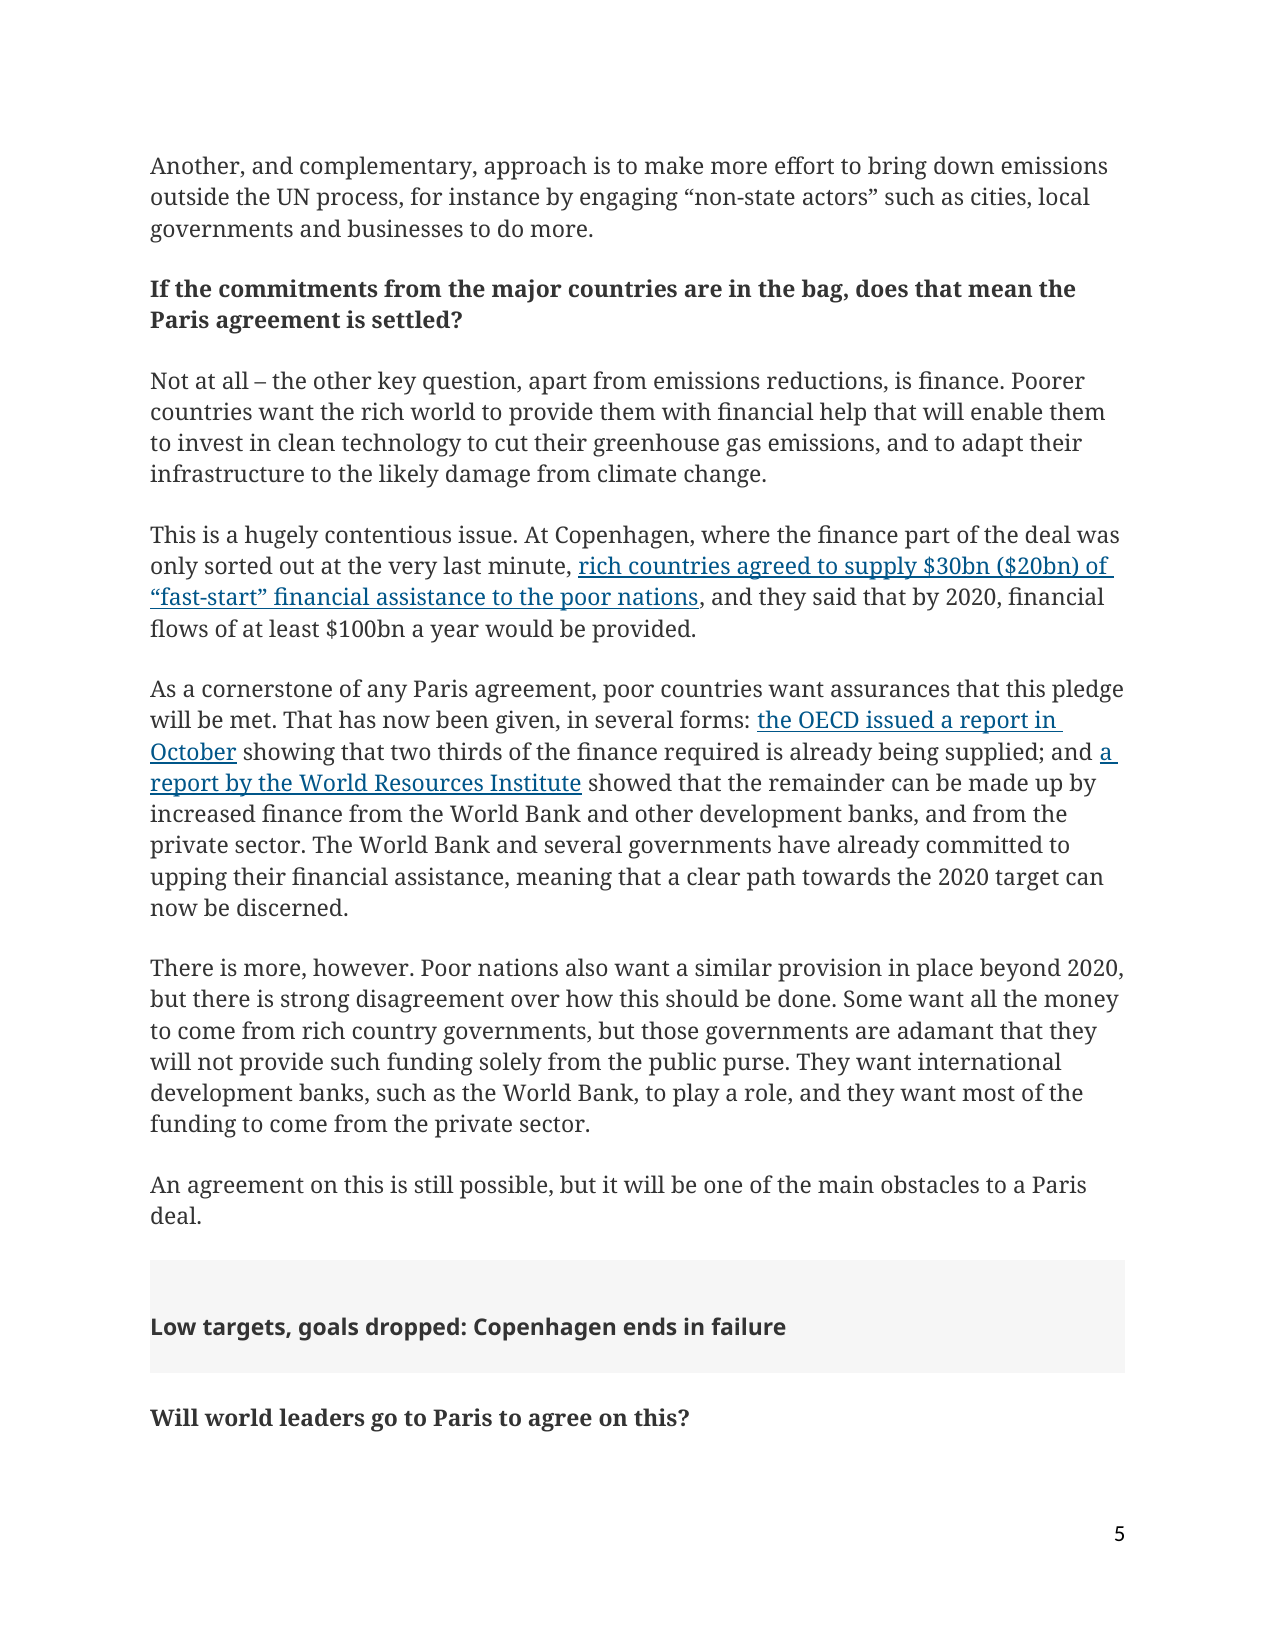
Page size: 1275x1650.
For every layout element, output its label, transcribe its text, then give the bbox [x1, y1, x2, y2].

text Will world leaders go to Paris to agree on this? [150, 1402, 1125, 1433]
text As a cornerstone of any Paris agreement, poor countries want assurances that this pledge will be met. That has now been given, in several forms: the OECD issued a report in October showing that two thirds of the finance required is already being supplied; and a report by the World Resources Institute showed that the remainder can be made up by increased finance from the World Bank and other development banks, and from the private sector. The World Bank and several governments have already committed to upping their financial assistance, meaning that a clear path towards the 2020 target can now be discerned. [150, 673, 1125, 923]
text Not at all – the other key question, apart from emissions reductions, is finance. Poorer countries want the rich world to provide them with financial help that will enable them to invest in clean technology to cut their greenhouse gas emissions, and to adapt their infrastructure to the likely damage from climate change. [150, 364, 1125, 489]
text There is more, however. Poor nations also want a similar provision in place beyond 2020, but there is strong disagreement over how this should be done. Some want all the money to come from rich country governments, but those governments are adamant that they will not provide such funding solely from the public purse. They want international development banks, such as the World Bank, to play a role, and they want most of the funding to come from the private sector. [150, 952, 1125, 1139]
text Low targets, goals dropped: Copenhagen ends in failure [150, 1311, 1125, 1342]
text This is a hugely contentious issue. At Copenhagen, where the finance part of the deal was only sorted out at the very last minute, rich countries agreed to supply $30bn ($20bn) of “fast-start” financial assistance to the poor nations, and they said that by 2020, financial flows of at least $100bn a year would be provided. [150, 519, 1125, 644]
text An agreement on this is still possible, but it will be one of the main obstacles to a Paris deal. [150, 1169, 1125, 1231]
text Another, and complementary, approach is to make more effort to bring down emissions outside the UN process, for instance by engaging “non-state actors” such as cities, local governments and businesses to do more. [150, 150, 1125, 244]
text If the commitments from the major countries are in the bag, does that mean the Paris agreement is settled? [150, 273, 1125, 335]
